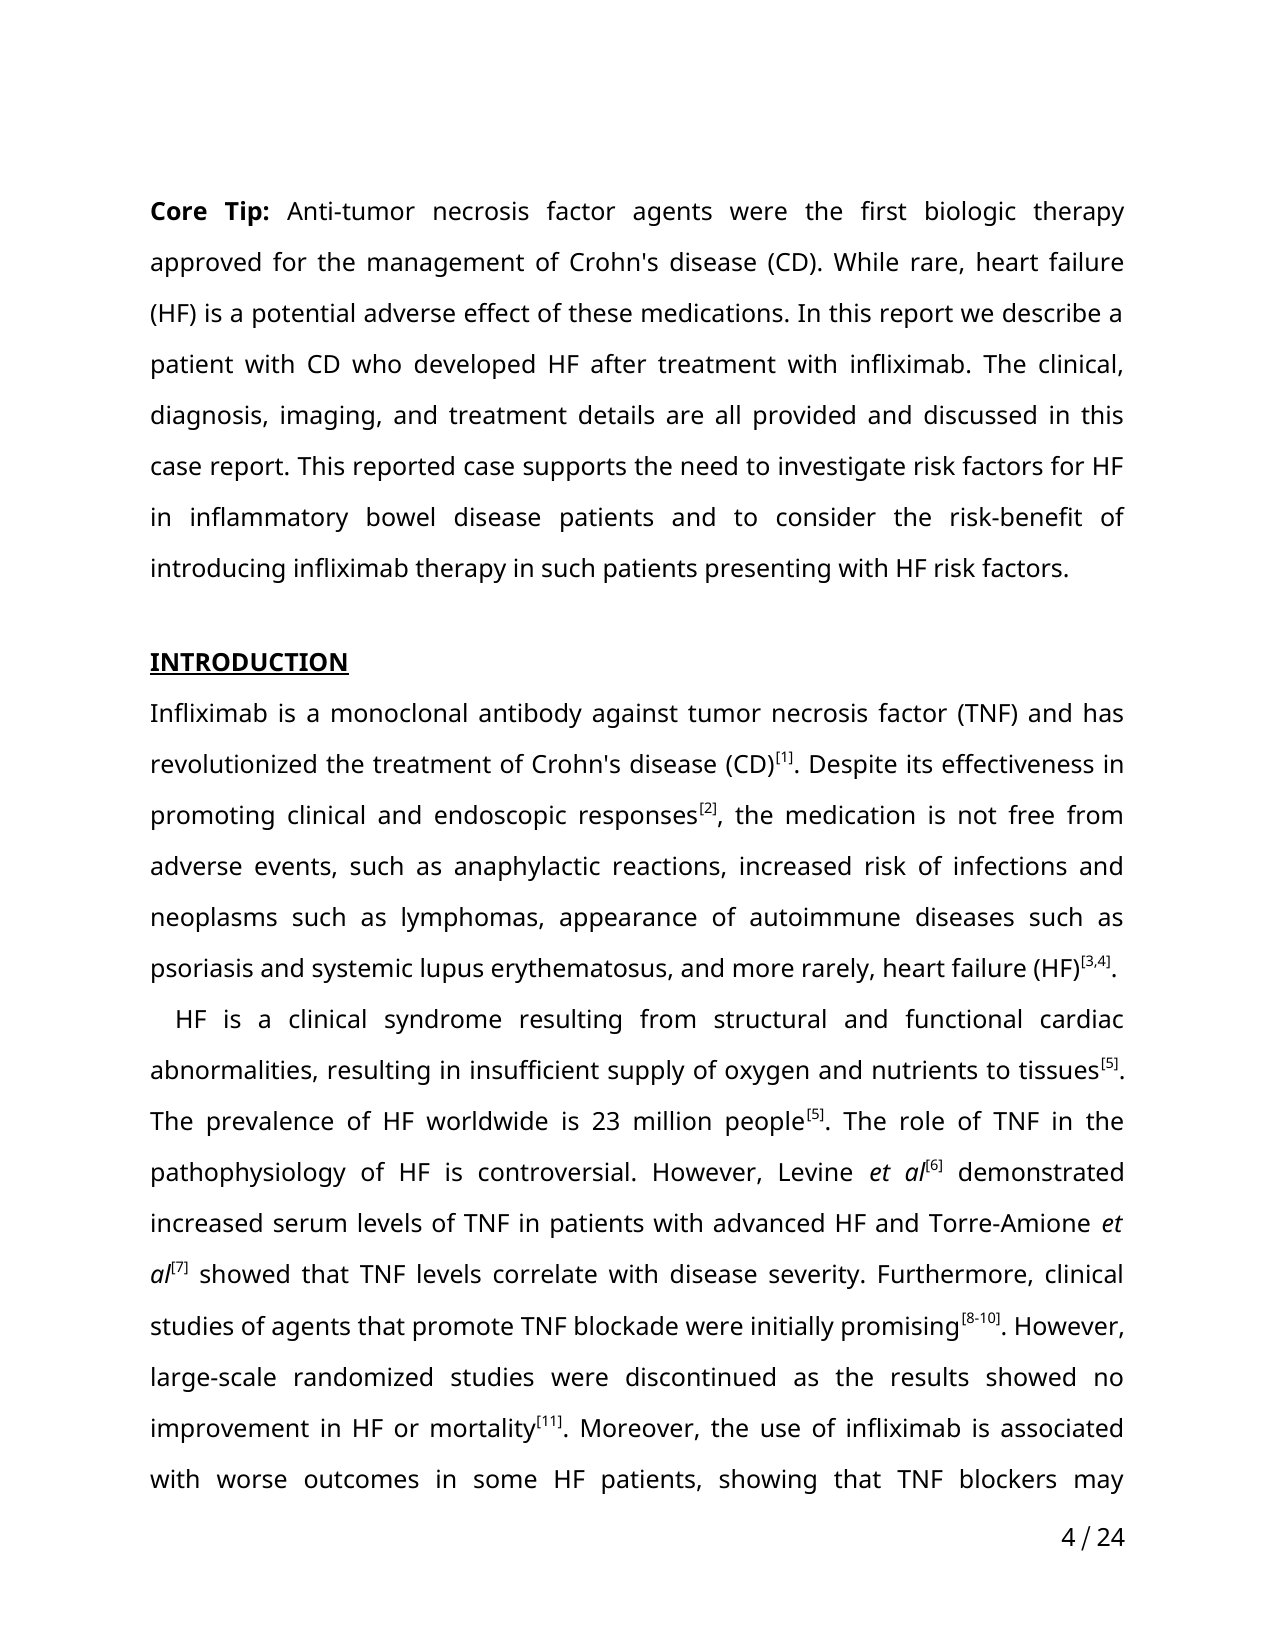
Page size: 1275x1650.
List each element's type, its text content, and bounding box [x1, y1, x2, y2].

text Infliximab is a monoclonal antibody against tumor necrosis factor (TNF) and has revolutionized the treatment of Crohn's disease (CD)[1]. Despite its effectiveness in promoting clinical and endoscopic responses[2], the medication is not free from adverse events, such as anaphylactic reactions, increased risk of infections and neoplasms such as lymphomas, appearance of autoimmune diseases such as psoriasis and systemic lupus erythematosus, and more rarely, heart failure (HF)[3,4]. [150, 696, 1125, 985]
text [150, 1002, 1125, 1495]
text INTRODUCTION [150, 644, 1125, 679]
text Core Tip: Anti-tumor necrosis factor agents were the first biologic therapy approved for the management of Crohn's disease (CD). While rare, heart failure (HF) is a potential adverse effect of these medications. In this report we describe a patient with CD who developed HF after treatment with infliximab. The clinical, diagnosis, imaging, and treatment details are all provided and discussed in this case report. This reported case supports the need to investigate risk factors for HF in inflammatory bowel disease patients and to consider the risk-benefit of introducing infliximab therapy in such patients presenting with HF risk factors. [150, 193, 1125, 584]
